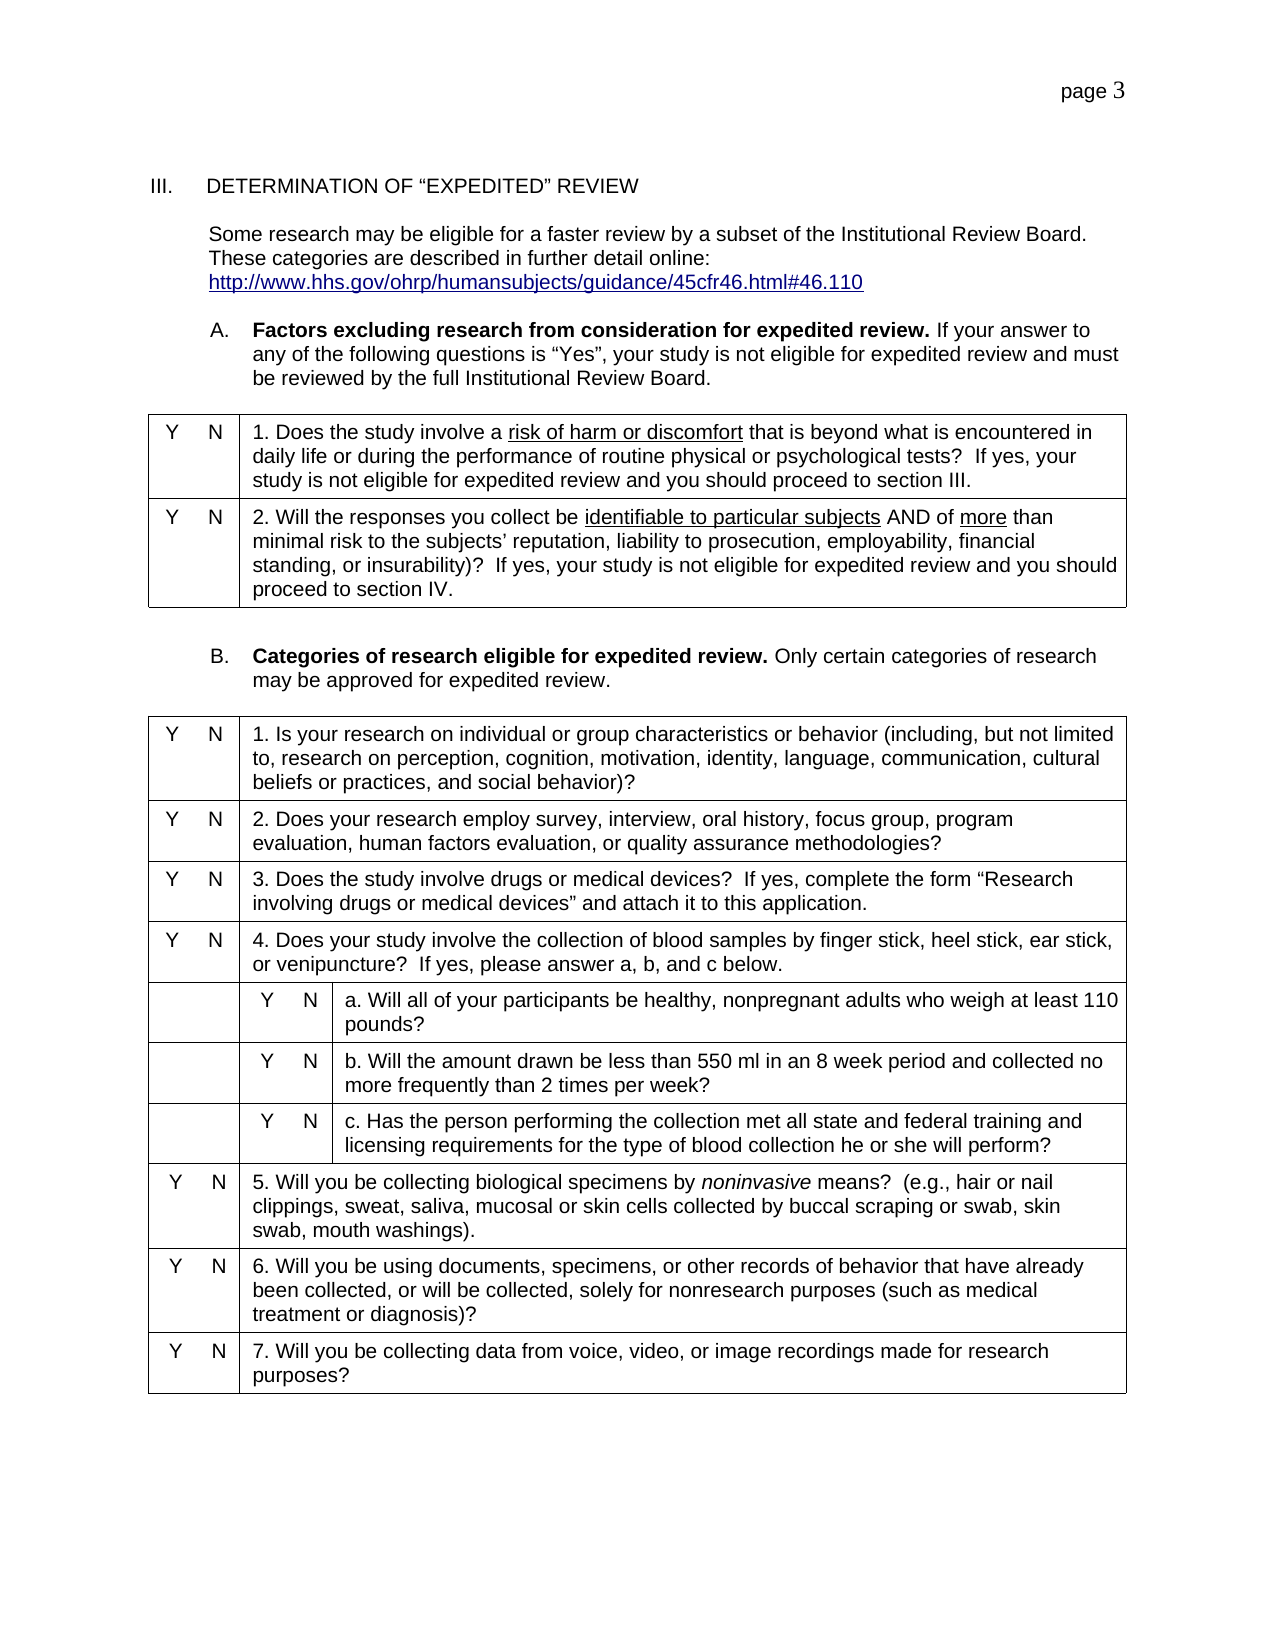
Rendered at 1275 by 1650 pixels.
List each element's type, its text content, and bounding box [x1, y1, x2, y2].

table_cell Y N [240, 1104, 332, 1163]
table_cell 2. Does your research employ survey, interview, oral history, focus group, program evaluation, human factors evaluation, or quality assurance methodologies? [240, 801, 1126, 861]
table_cell 7. Will you be collecting data from voice, video, or image recordings made for research purposes? [240, 1333, 1126, 1393]
table_cell 5. Will you be collecting biological specimens by noninvasive means? (e.g., hair or nail clippings, sweat, saliva, mucosal or skin cells collected by buccal scraping or swab, skin swab, mouth washings). [240, 1164, 1126, 1248]
table_cell Y N [149, 1249, 239, 1332]
table_cell Y N [149, 862, 239, 921]
table_cell [149, 983, 239, 1042]
table_cell Y N [149, 1333, 239, 1393]
table_cell [149, 1104, 239, 1163]
table_cell 6. Will you be using documents, specimens, or other records of behavior that have already been collected, or will be collected, solely for nonresearch purposes (such as medical treatment or diagnosis)? [240, 1249, 1126, 1332]
text A. Factors excluding research from consideration for expedited review. If your answer to any of the following questions is “Yes”, your study is not eligible for expedited review and must be reviewed by the full Institutional Review Board. [210, 318, 1125, 390]
table_cell [149, 1043, 239, 1103]
table_cell c. Has the person performing the collection met all state and federal training and licensing requirements for the type of blood collection he or she will perform? [333, 1104, 1126, 1163]
table_cell Y N [149, 499, 239, 607]
table_header 1. Does the study involve a risk of harm or discomfort that is beyond what is encountered in daily life or during the performance of routine physical or psychological tests? If yes, your study is not eligible for expedited review and you should proceed to section III. [240, 415, 1126, 498]
table_cell Y N [149, 1164, 239, 1248]
table_cell Y N [149, 922, 239, 982]
text B. Categories of research eligible for expedited review. Only certain categories of research may be approved for expedited review. [210, 644, 1125, 692]
table_cell 4. Does your study involve the collection of blood samples by finger stick, heel stick, ear stick, or venipuncture? If yes, please answer a, b, and c below. [240, 922, 1126, 982]
table_cell Y N [240, 983, 332, 1042]
table_cell Y N [149, 801, 239, 861]
text Some research may be eligible for a faster review by a subset of the Institutional Review Board. These categories are described in further detail online: http://www.hhs.gov/ohrp/humansubjects/guidance/45cfr46.html#46.110 [208, 222, 1125, 294]
table_header Y N [149, 415, 239, 498]
table_cell Y N [240, 1043, 332, 1103]
table_header 1. Is your research on individual or group characteristics or behavior (including, but not limited to, research on perception, cognition, motivation, identity, language, communication, cultural beliefs or practices, and social behavior)? [240, 717, 1126, 800]
table_header Y N [149, 717, 239, 800]
table_cell a. Will all of your participants be healthy, nonpregnant adults who weigh at least 110 pounds? [333, 983, 1126, 1042]
table_cell b. Will the amount drawn be less than 550 ml in an 8 week period and collected no more frequently than 2 times per week? [333, 1043, 1126, 1103]
table_cell 3. Does the study involve drugs or medical devices? If yes, complete the form “Research involving drugs or medical devices” and attach it to this application. [240, 862, 1126, 921]
table_cell 2. Will the responses you collect be identifiable to particular subjects AND of more than minimal risk to the subjects’ reputation, liability to prosecution, employability, financial standing, or insurability)? If yes, your study is not eligible for expedited review and you should proceed to section IV. [240, 499, 1126, 607]
text III. DETERMINATION OF “EXPEDITED” REVIEW [150, 174, 1125, 198]
